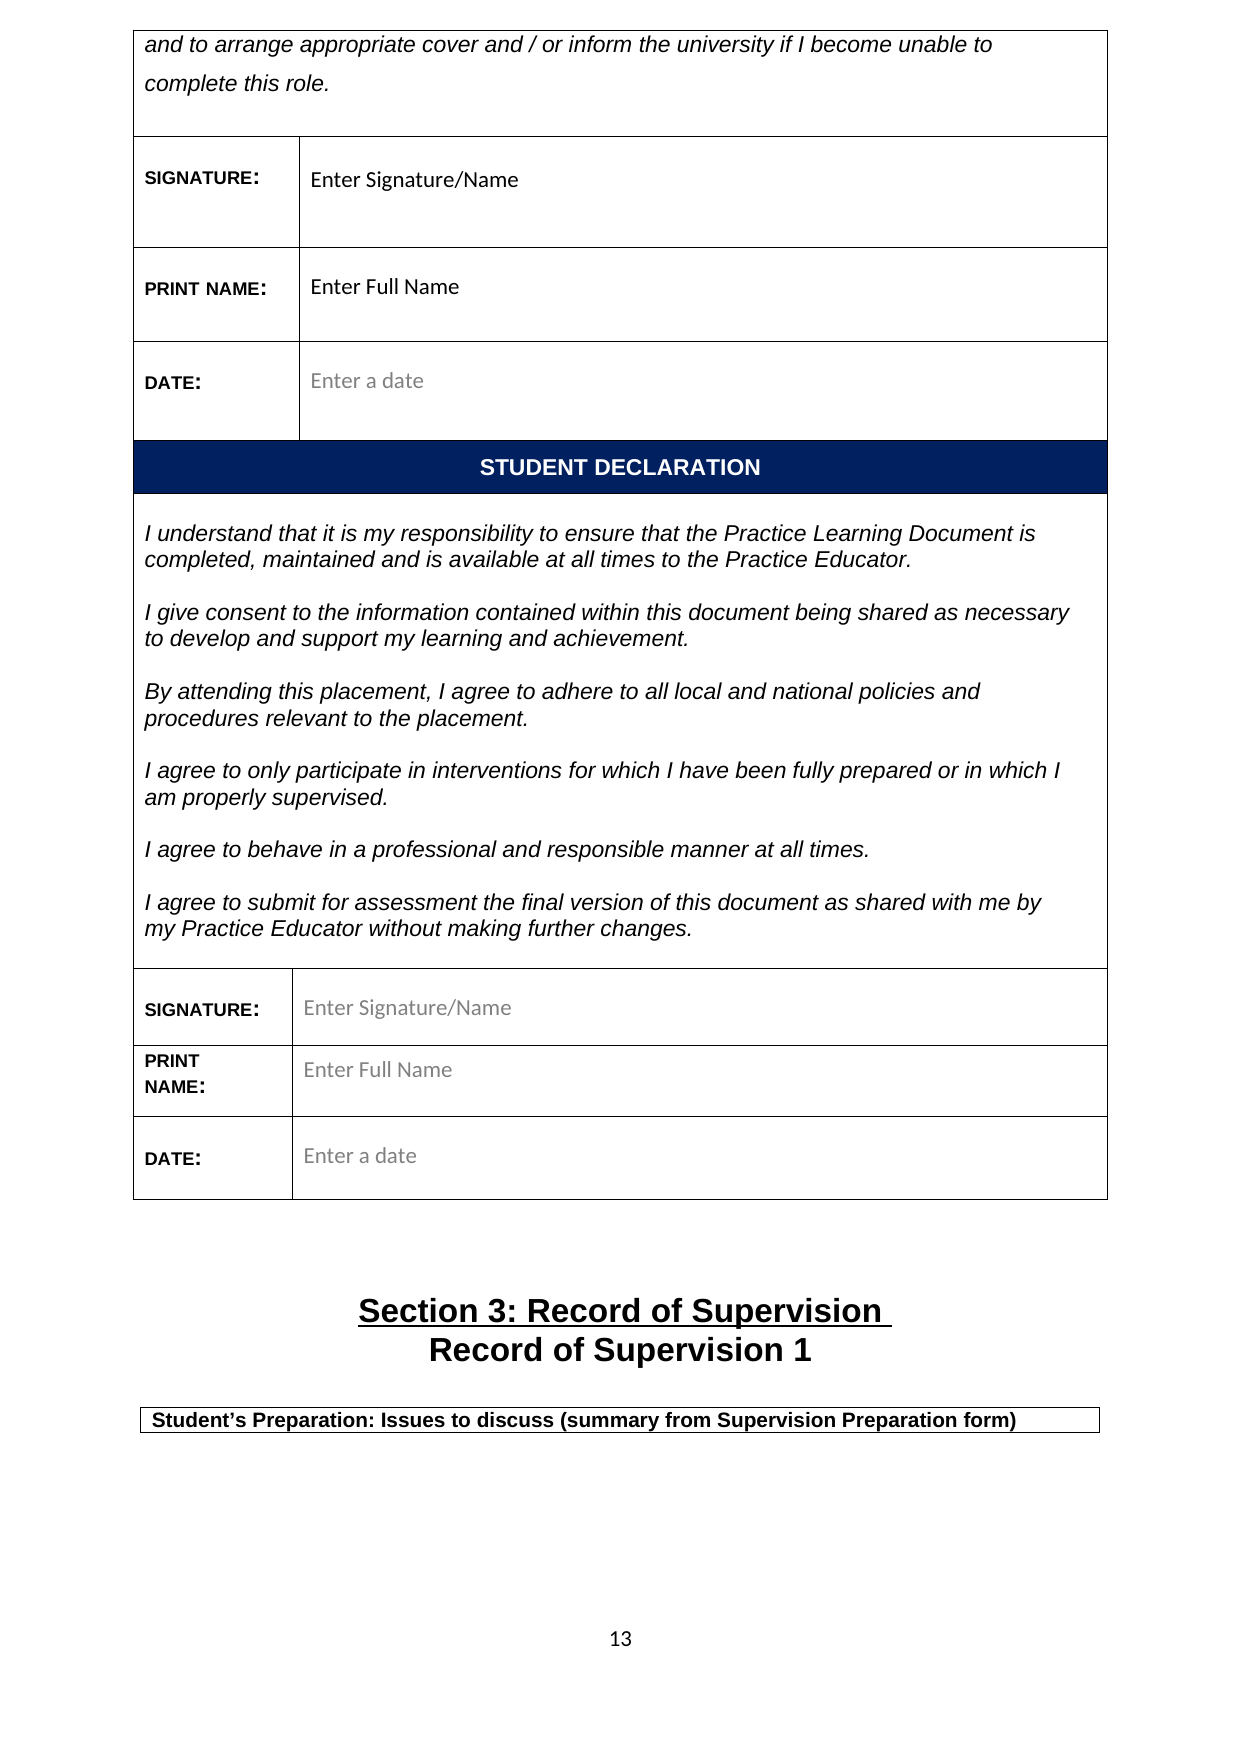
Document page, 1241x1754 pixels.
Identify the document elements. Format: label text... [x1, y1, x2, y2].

table_cell print name: [134, 1046, 292, 1116]
table_cell [300, 342, 1107, 440]
table_header Student’s Preparation: Issues to discuss (summary from Supervision Preparation form) [141, 1408, 1099, 1432]
table_cell [293, 1046, 1107, 1116]
table_cell I understand that it is my responsibility to ensure that the Practice Learning Document is completed, maintained and is available at all times to the Practice Educator. I give consent to the information contained within this document being shared as necessary to develop and support my learning and achievement. By attending this placement, I agree to adhere to all local and national policies and procedures relevant to the placement. I agree to only participate in interventions for which I have been fully prepared or in which I am properly supervised. I agree to behave in a professional and responsible manner at all times. I agree to submit for assessment the final version of this document as shared with me by my Practice Educator without making further changes. [134, 494, 1107, 968]
table_cell print name: [134, 248, 299, 341]
table_cell [300, 248, 1107, 341]
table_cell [134, 31, 1107, 136]
text Section 3: Record of Supervision [75, 1291, 1165, 1330]
table_cell [293, 1117, 1107, 1199]
table_cell signature: [134, 137, 299, 247]
table_cell [293, 969, 1107, 1045]
table_cell STUDENT DECLARATION [134, 441, 1107, 493]
table_cell date: [134, 342, 299, 440]
text Record of Supervision 1 [75, 1330, 1165, 1368]
table_cell date: [134, 1117, 292, 1199]
table_cell [300, 137, 1107, 247]
table_cell signature: [134, 969, 292, 1045]
